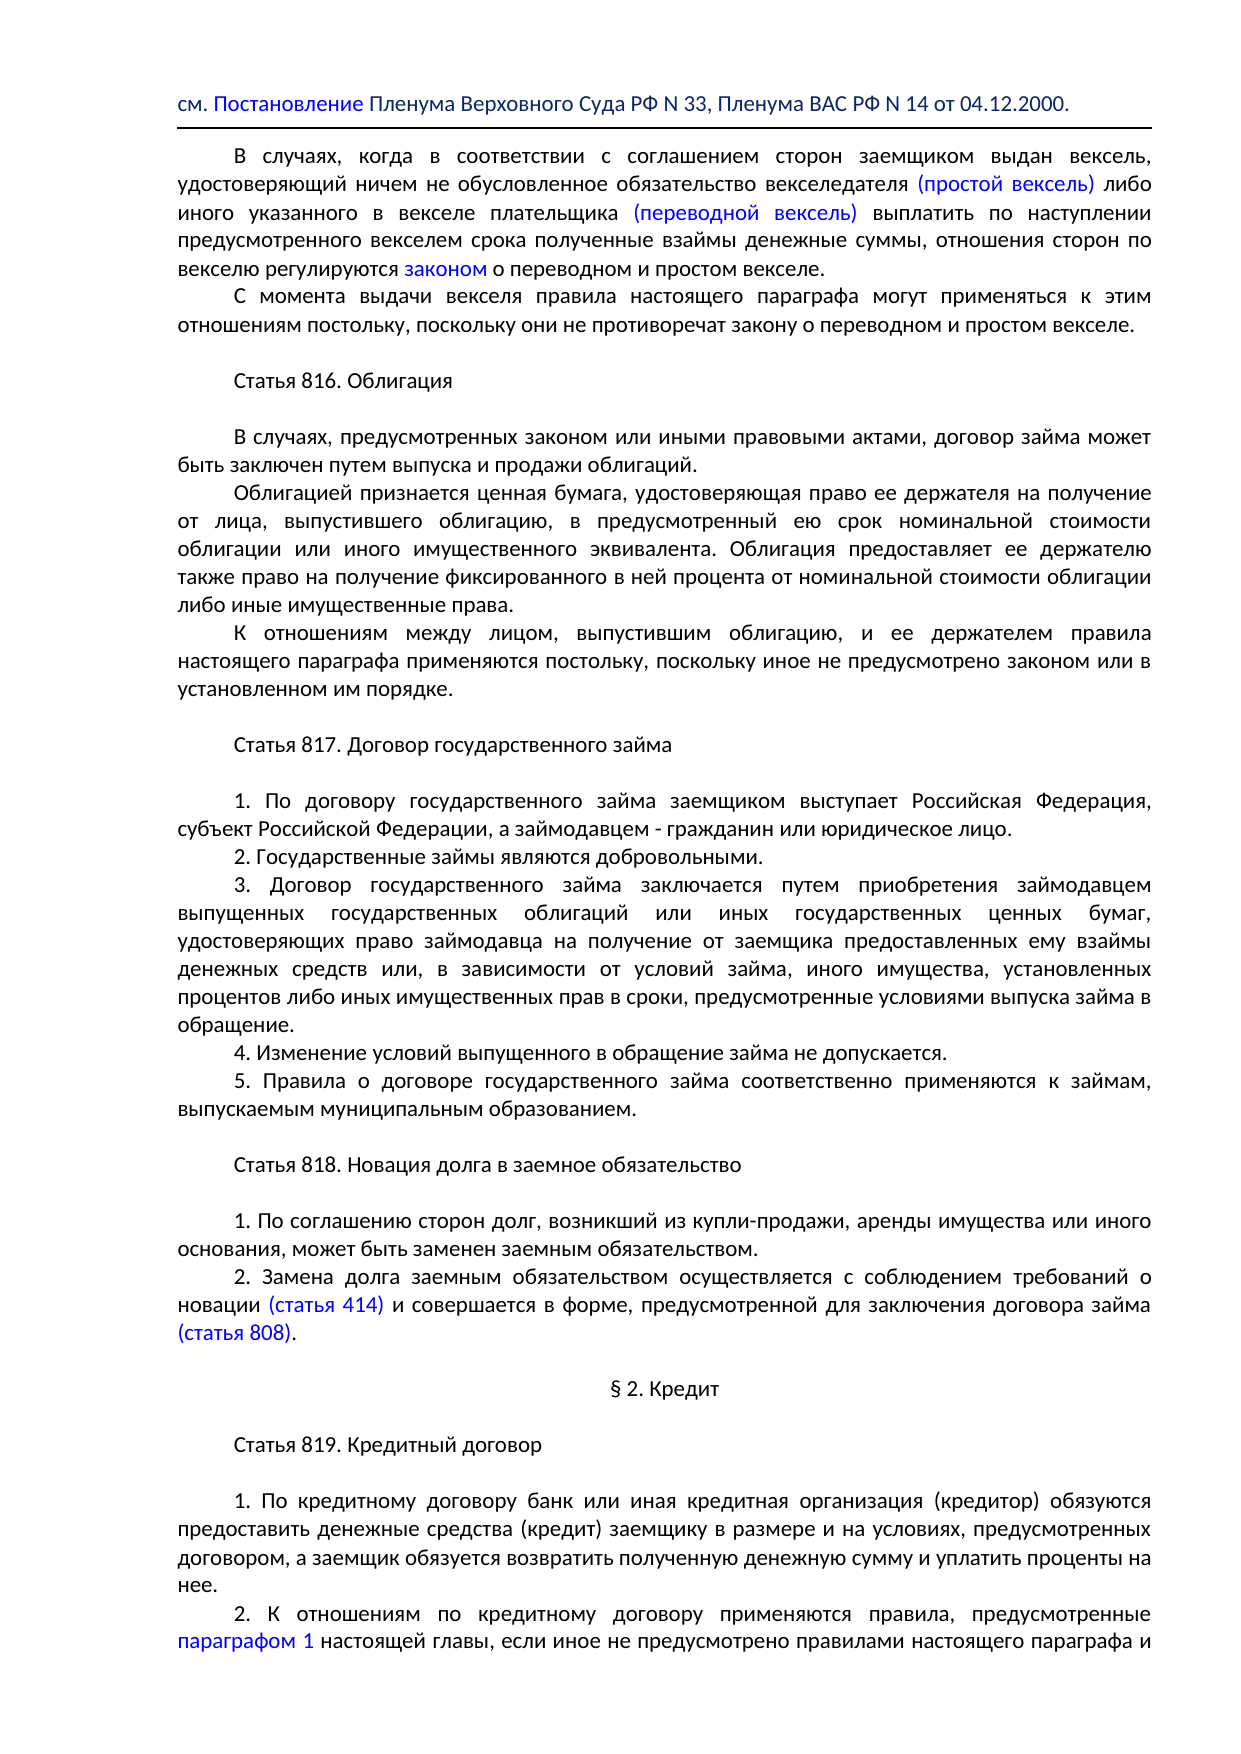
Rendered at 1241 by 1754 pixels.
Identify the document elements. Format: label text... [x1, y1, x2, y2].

text Статья 817. Договор государственного займа [177, 730, 1152, 758]
text 1. По кредитному договору банк или иная кредитная организация (кредитор) обязуются предоставить денежные средства (кредит) заемщику в размере и на условиях, предусмотренных договором, а заемщик обязуется возвратить полученную денежную сумму и уплатить проценты на нее. [177, 1487, 1152, 1599]
text Статья 819. Кредитный договор [177, 1431, 1152, 1458]
text 4. Изменение условий выпущенного в обращение займа не допускается. [177, 1038, 1152, 1066]
text § 2. Кредит [177, 1374, 1152, 1402]
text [177, 89, 1152, 117]
text В случаях, когда в соответствии с соглашением сторон заемщиком выдан вексель, удостоверяющий ничем не обусловленное обязательство векселедателя (простой вексель) либо иного указанного в векселе плательщика (переводной вексель) выплатить по наступлении предусмотренного векселем срока полученные взаймы денежные суммы, отношения сторон по векселю регулируются законом о переводном и простом векселе. [177, 142, 1152, 282]
text 5. Правила о договоре государственного займа соответственно применяются к займам, выпускаемым муниципальным образованием. [177, 1066, 1152, 1122]
text Статья 818. Новация долга в заемное обязательство [177, 1150, 1152, 1178]
text Статья 816. Облигация [177, 366, 1152, 394]
text К отношениям между лицом, выпустившим облигацию, и ее держателем правила настоящего параграфа применяются постольку, поскольку иное не предусмотрено законом или в установленном им порядке. [177, 618, 1152, 702]
text С момента выдачи векселя правила настоящего параграфа могут применяться к этим отношениям постольку, поскольку они не противоречат закону о переводном и простом векселе. [177, 282, 1152, 338]
text 2. Замена долга заемным обязательством осуществляется с соблюдением требований о новации (статья 414) и совершается в форме, предусмотренной для заключения договора займа (статья 808). [177, 1262, 1152, 1346]
text 3. Договор государственного займа заключается путем приобретения займодавцем выпущенных государственных облигаций или иных государственных ценных бумаг, удостоверяющих право займодавца на получение от заемщика предоставленных ему взаймы денежных средств или, в зависимости от условий займа, иного имущества, установленных процентов либо иных имущественных прав в сроки, предусмотренные условиями выпуска займа в обращение. [177, 870, 1152, 1038]
text 2. Государственные займы являются добровольными. [177, 842, 1152, 870]
text В случаях, предусмотренных законом или иными правовыми актами, договор займа может быть заключен путем выпуска и продажи облигаций. [177, 422, 1152, 478]
text 1. По договору государственного займа заемщиком выступает Российская Федерация, субъект Российской Федерации, а займодавцем - гражданин или юридическое лицо. [177, 786, 1152, 842]
text 1. По соглашению сторон долг, возникший из купли-продажи, аренды имущества или иного основания, может быть заменен заемным обязательством. [177, 1206, 1152, 1262]
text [177, 1599, 1152, 1655]
text Облигацией признается ценная бумага, удостоверяющая право ее держателя на получение от лица, выпустившего облигацию, в предусмотренный ею срок номинальной стоимости облигации или иного имущественного эквивалента. Облигация предоставляет ее держателю также право на получение фиксированного в ней процента от номинальной стоимости облигации либо иные имущественные права. [177, 478, 1152, 618]
